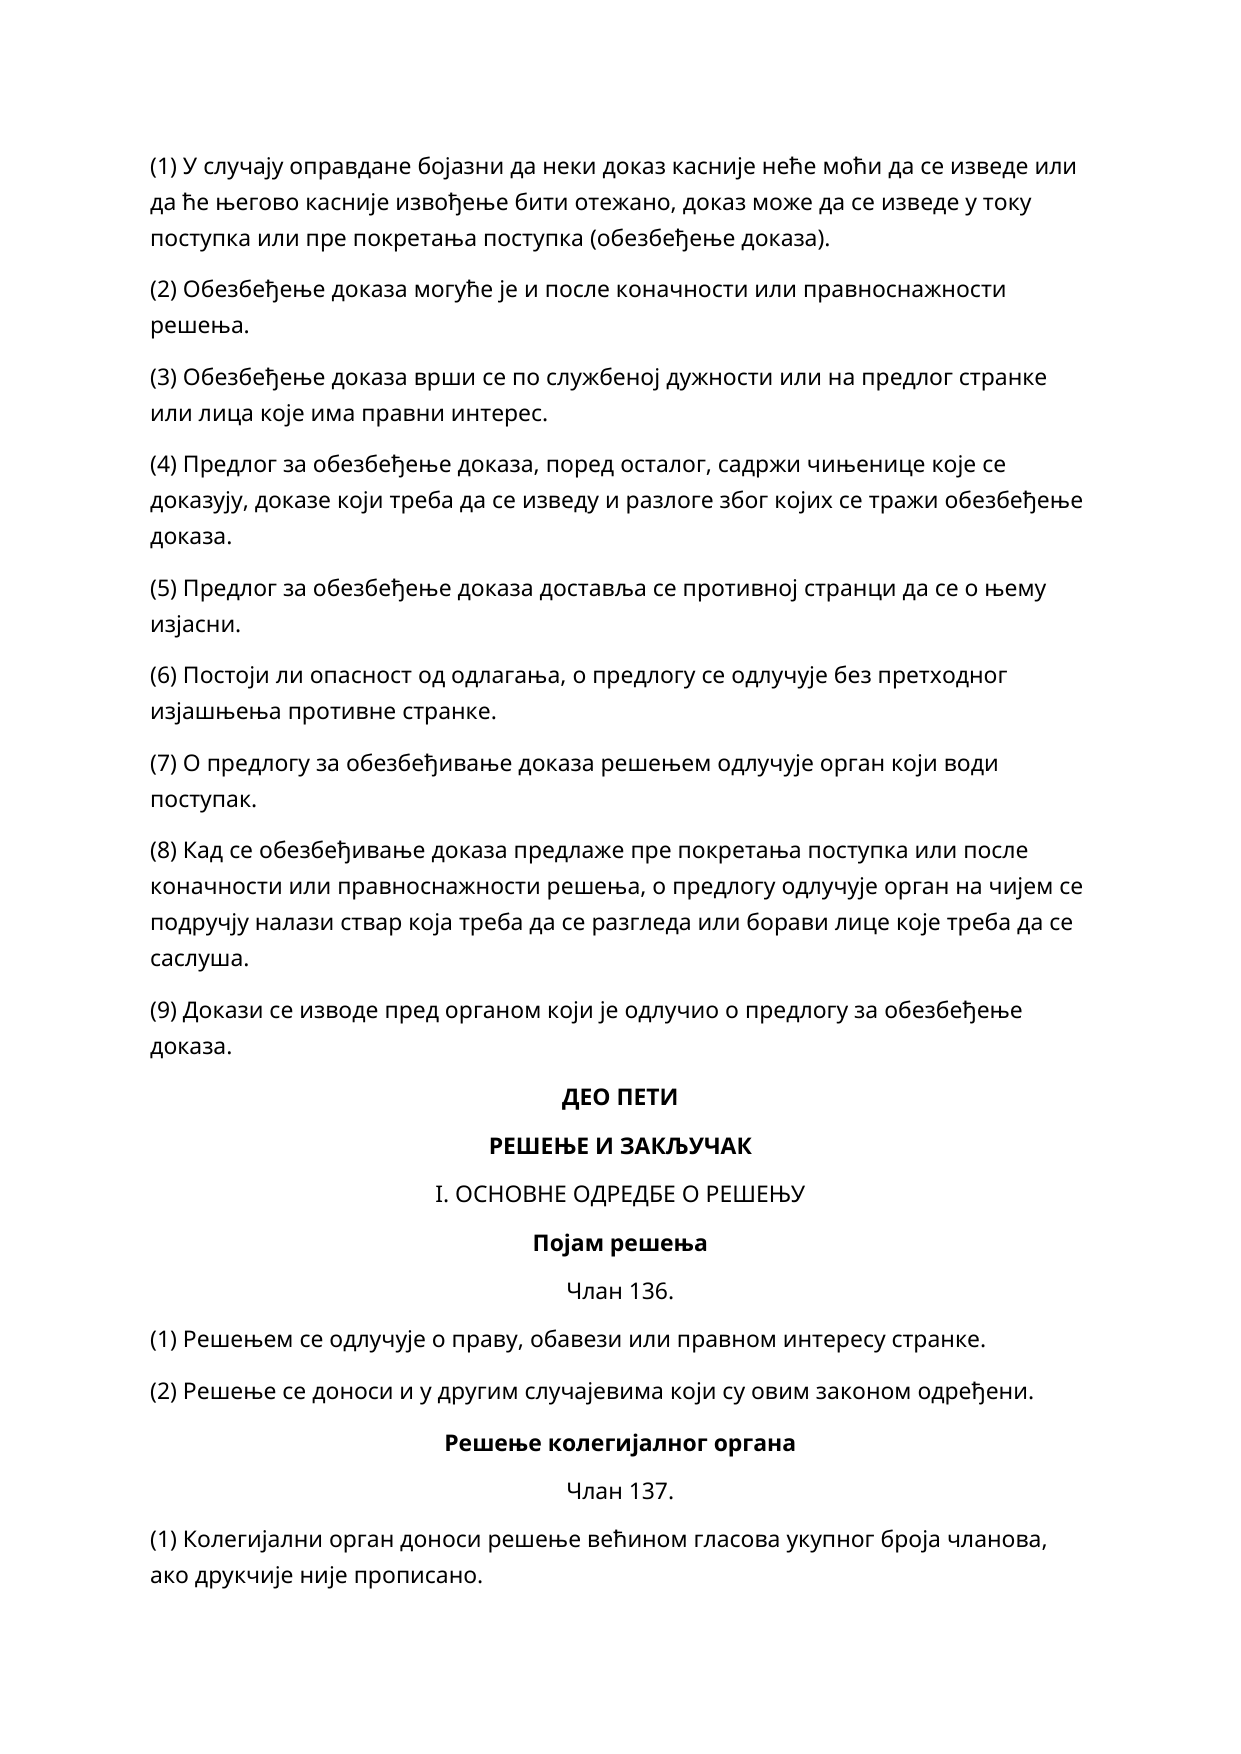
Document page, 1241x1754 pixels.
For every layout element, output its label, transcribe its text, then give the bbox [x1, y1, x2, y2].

text (6) Постоји ли опасност од одлагања, о предлогу се одлучује без претходног изјашњења противне странке. [150, 659, 1090, 727]
text (2) Обезбеђење доказа могуће је и после коначности или правноснажности решења. [150, 273, 1090, 341]
text Решење колегијалног органа [150, 1427, 1090, 1458]
text РЕШЕЊЕ И ЗАКЉУЧАК [150, 1130, 1090, 1161]
text Члан 136. [150, 1275, 1090, 1306]
text Појам решења [150, 1227, 1090, 1258]
text ДЕО ПЕТИ [150, 1081, 1090, 1112]
text (1) Решењем се одлучује о праву, обавези или правном интересу странке. [150, 1323, 1090, 1355]
text (5) Предлог за обезбеђење доказа доставља се противној странци да се о њему изјасни. [150, 572, 1090, 639]
text I. ОСНОВНЕ ОДРЕДБЕ О РЕШЕЊУ [150, 1178, 1090, 1209]
text (7) О предлогу за обезбеђивање доказа решењем одлучује орган који води поступак. [150, 747, 1090, 814]
text (1) Колегијални орган доноси решење већином гласова укупног броја чланова, ако друкчије није прописано. [150, 1523, 1090, 1591]
text (8) Кад се обезбеђивање доказа предлаже пре покретања поступка или после коначности или правноснажности решења, о предлогу одлучује орган на чијем се подручју налази ствар која треба да се разгледа или борави лице које треба да се саслуша. [150, 834, 1090, 973]
text (2) Решење се доноси и у другим случајевима који су овим законом одређени. [150, 1375, 1090, 1406]
text (3) Обезбеђење доказа врши се по службеној дужности или на предлог странке или лица које има правни интерес. [150, 361, 1090, 428]
text Члан 137. [150, 1475, 1090, 1506]
text (9) Докази се изводе пред органом који је одлучио о предлогу за обезбеђење доказа. [150, 994, 1090, 1061]
text (1) У случају оправдане бојазни да неки доказ касније неће моћи да се изведе или да ће његово касније извођење бити отежано, доказ може да се изведе у току поступка или пре покретања поступка (обезбеђење доказа). [150, 150, 1090, 253]
text (4) Предлог за обезбеђење доказа, поред осталог, садржи чињенице које се доказују, доказе који треба да се изведу и разлоге због којих се тражи обезбеђење доказа. [150, 448, 1090, 552]
